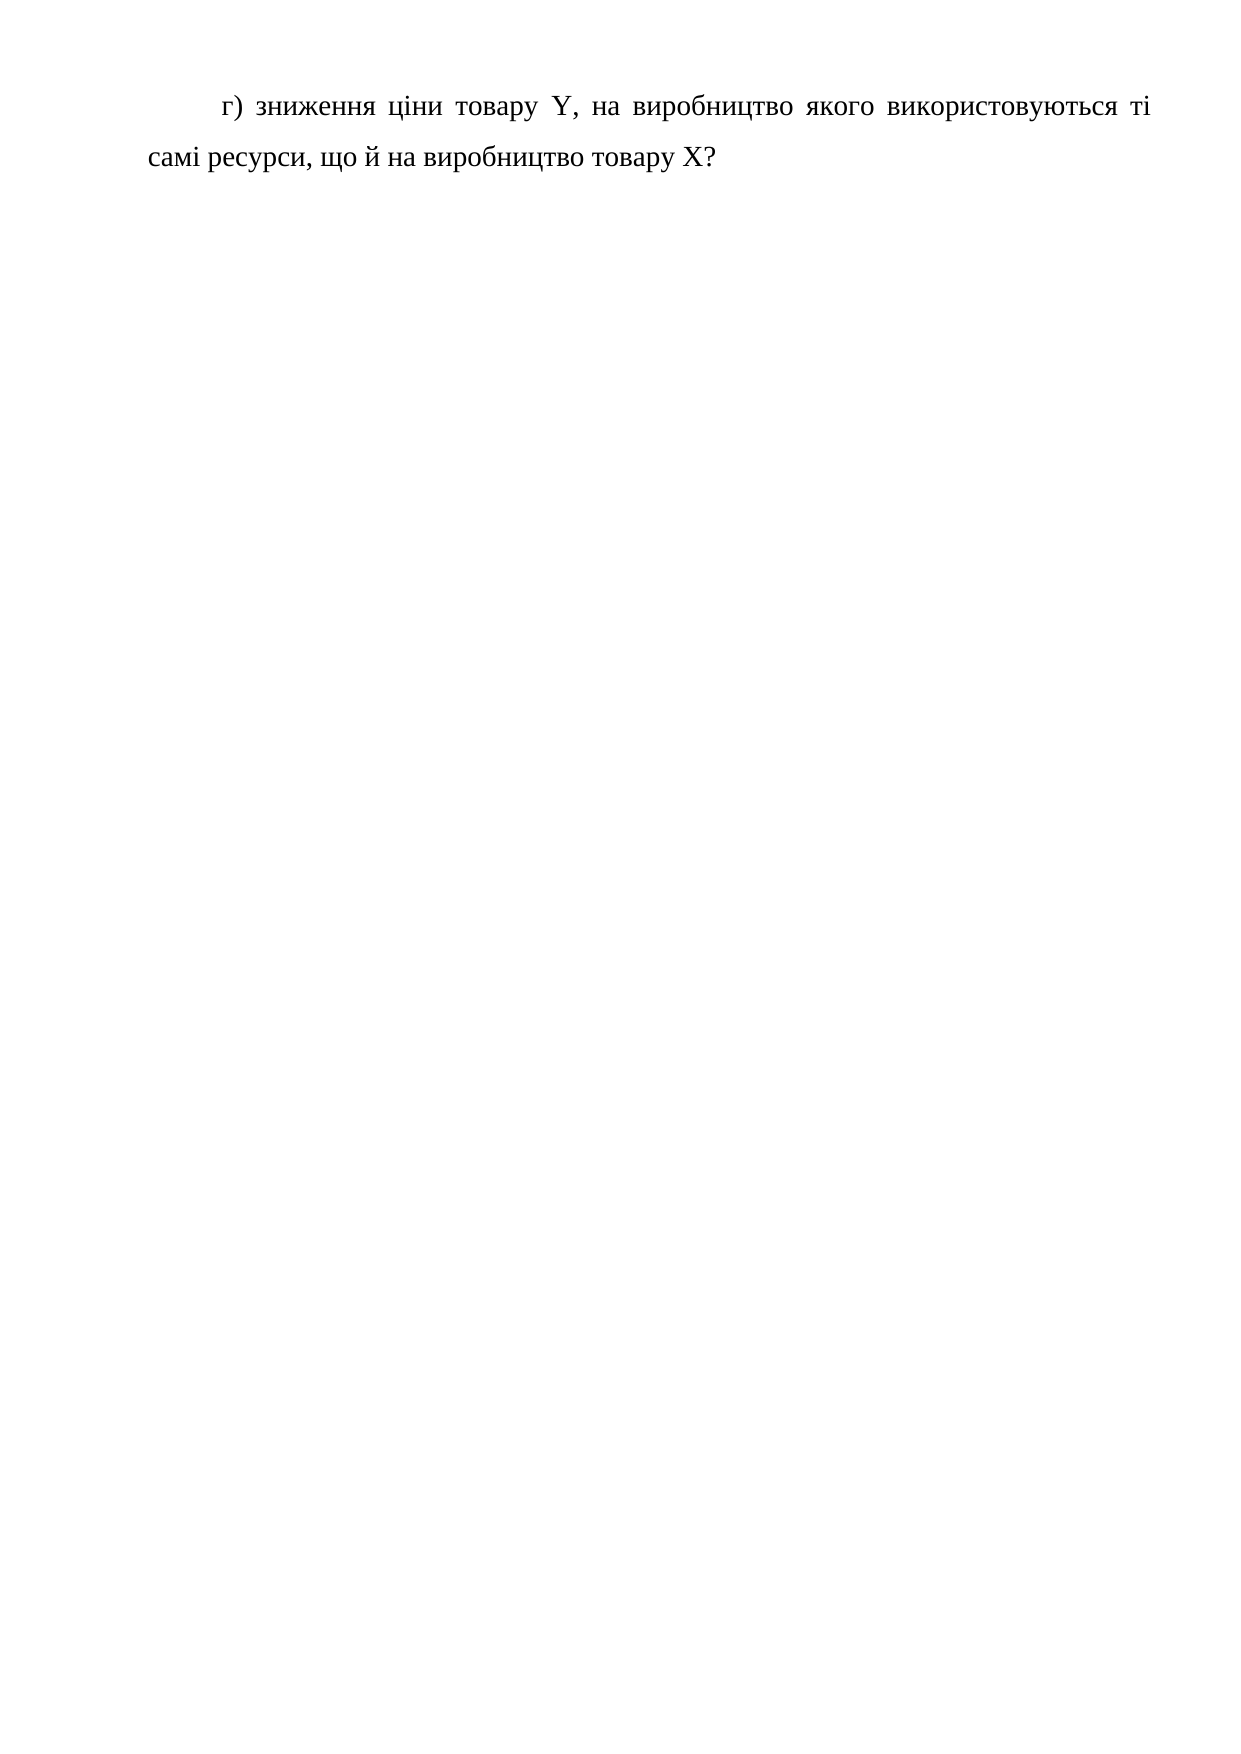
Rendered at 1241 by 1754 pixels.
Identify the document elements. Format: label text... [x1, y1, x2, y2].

text г) зниження ціни товару Y, на виробництво якого використовуються ті самі ресурси, що й на виробництво товару Х? [148, 88, 1152, 172]
